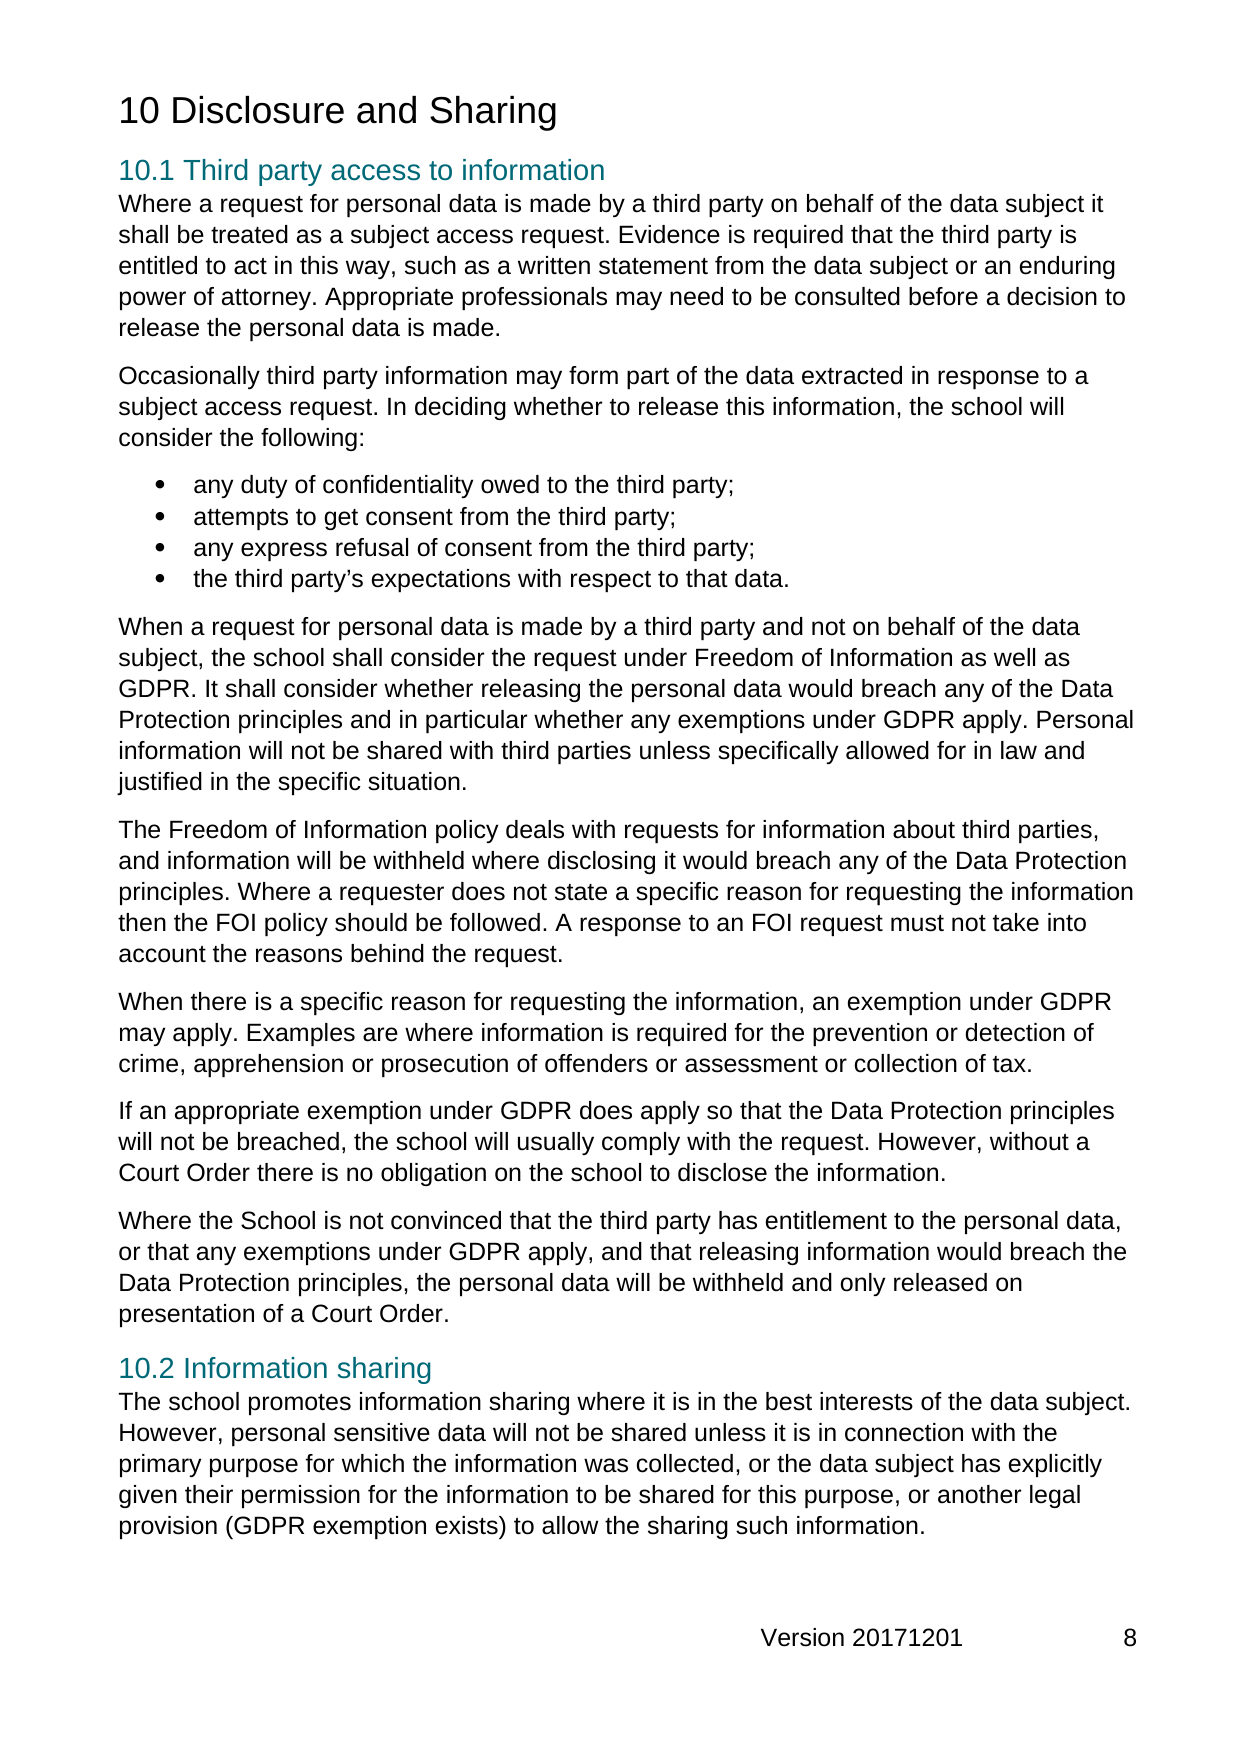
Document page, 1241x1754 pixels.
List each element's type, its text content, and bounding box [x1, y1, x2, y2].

text The Freedom of Information policy deals with requests for information about third parties, and information will be withheld where disclosing it would breach any of the Data Protection principles. Where a requester does not state a specific reason for requesting the information then the FOI policy should be followed. A response to an FOI request must not take into account the reasons behind the request. [118, 814, 1137, 967]
text Occasionally third party information may form part of the data extracted in response to a subject access request. In deciding whether to release this information, the school will consider the following: [118, 361, 1137, 451]
text Where a request for personal data is made by a third party on behalf of the data subject it shall be treated as a subject access request. Evidence is required that the third party is entitled to act in this way, such as a written statement from the data subject or an enduring power of attorney. Appropriate professionals may need to be consulted before a decision to release the personal data is made. [118, 189, 1137, 342]
text Where the School is not convinced that the third party has entitlement to the personal data, or that any exemptions under GDPR apply, and that releasing information would breach the Data Protection principles, the personal data will be withheld and only released on presentation of a Court Order. [118, 1206, 1137, 1328]
list attempts to get consent from the third party; [156, 502, 1137, 530]
text If an appropriate exemption under GDPR does apply so that the Data Protection principles will not be breached, the school will usually comply with the request. However, without a Court Order there is no obligation on the school to disclose the information. [118, 1096, 1137, 1187]
text When a request for personal data is made by a third party and not on behalf of the data subject, the school shall consider the request under Freedom of Information as well as GDPR. It shall consider whether releasing the personal data would breach any of the Data Protection principles and in particular whether any exemptions under GDPR apply. Personal information will not be shared with third parties unless specifically allowed for in law and justified in the specific situation. [118, 612, 1137, 796]
list any express refusal of consent from the third party; [156, 533, 1137, 562]
subtitle 10.1 Third party access to information [118, 153, 1137, 186]
subtitle 10 Disclosure and Sharing [118, 89, 1137, 132]
list the third party’s expectations with respect to that data. [156, 564, 1137, 593]
text The school promotes information sharing where it is in the best interests of the data subject. However, personal sensitive data will not be shared unless it is in connection with the primary purpose for which the information was collected, or the data subject has explicitly given their permission for the information to be shared for this purpose, or another legal provision (GDPR exemption exists) to allow the sharing such information. [118, 1387, 1137, 1540]
text When there is a specific reason for requesting the information, an exemption under GDPR may apply. Examples are where information is required for the prevention or detection of crime, apprehension or prosecution of offenders or assessment or collection of tax. [118, 986, 1137, 1077]
subtitle 10.2 Information sharing [118, 1351, 1137, 1384]
list any duty of confidentiality owed to the third party; [156, 470, 1137, 499]
